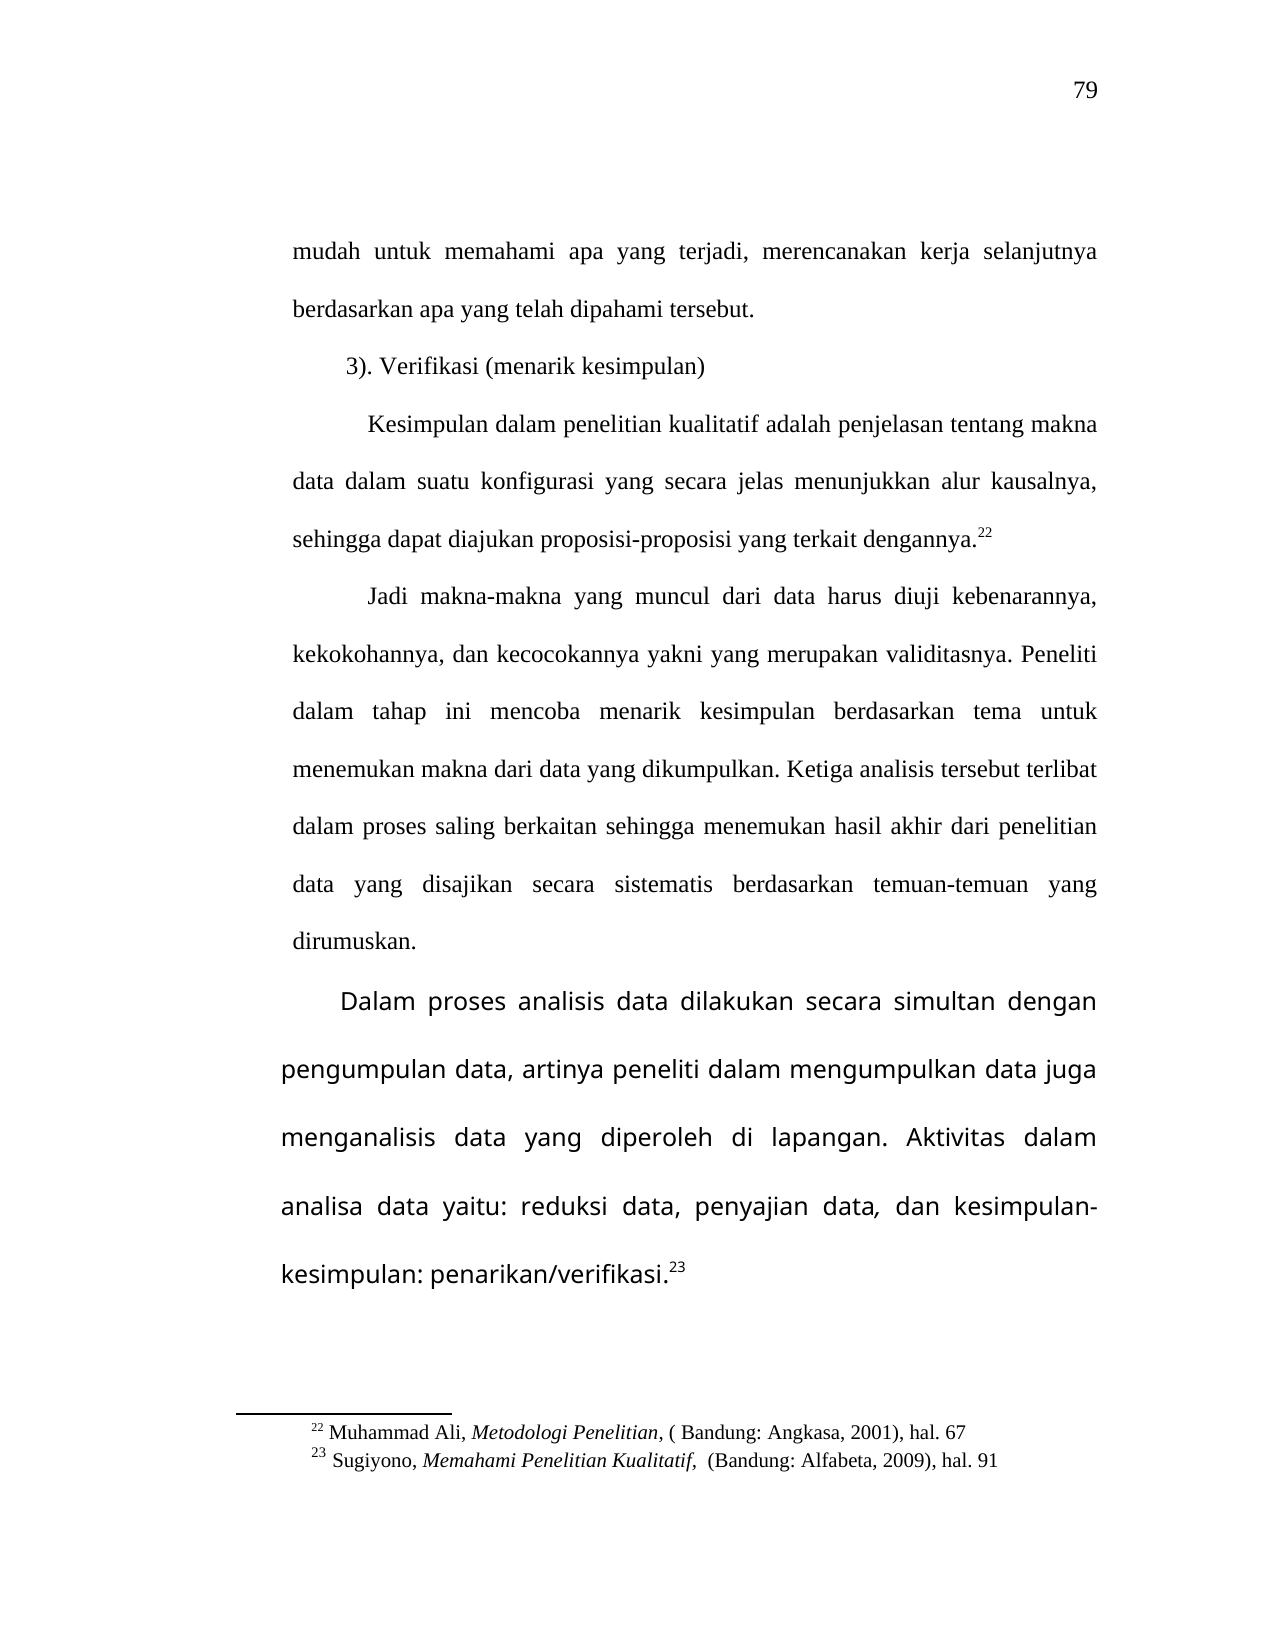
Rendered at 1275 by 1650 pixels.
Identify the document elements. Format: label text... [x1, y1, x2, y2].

text Kesimpulan dalam penelitian kualitatif adalah penjelasan tentang makna data dalam suatu konfigurasi yang secara jelas menunjukkan alur kausalnya, sehingga dapat diajukan proposisi-proposisi yang terkait dengannya. [292, 409, 1098, 552]
text 3). Verifikasi (menarik kesimpulan) [339, 351, 1098, 380]
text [292, 236, 1098, 322]
text Jadi makna-makna yang muncul dari data harus diuji kebenarannya, kekokohannya, dan kecocokannya yakni yang merupakan validitasnya. Peneliti dalam tahap ini mencoba menarik kesimpulan berdasarkan tema untuk menemukan makna dari data yang dikumpulkan. Ketiga analisis tersebut terlibat dalam proses saling berkaitan sehingga menemukan hasil akhir dari penelitian data yang disajikan secara sistematis berdasarkan temuan-temuan yang dirumuskan. [292, 581, 1098, 955]
text Dalam proses analisis data dilakukan secara simultan dengan pengumpulan data, artinya peneliti dalam mengumpulkan data juga menganalisis data yang diperoleh di lapangan. Aktivitas dalam analisa data yaitu: reduksi data, penyajian data, dan kesimpulan-kesimpulan: penarikan/verifikasi. [281, 984, 1098, 1290]
